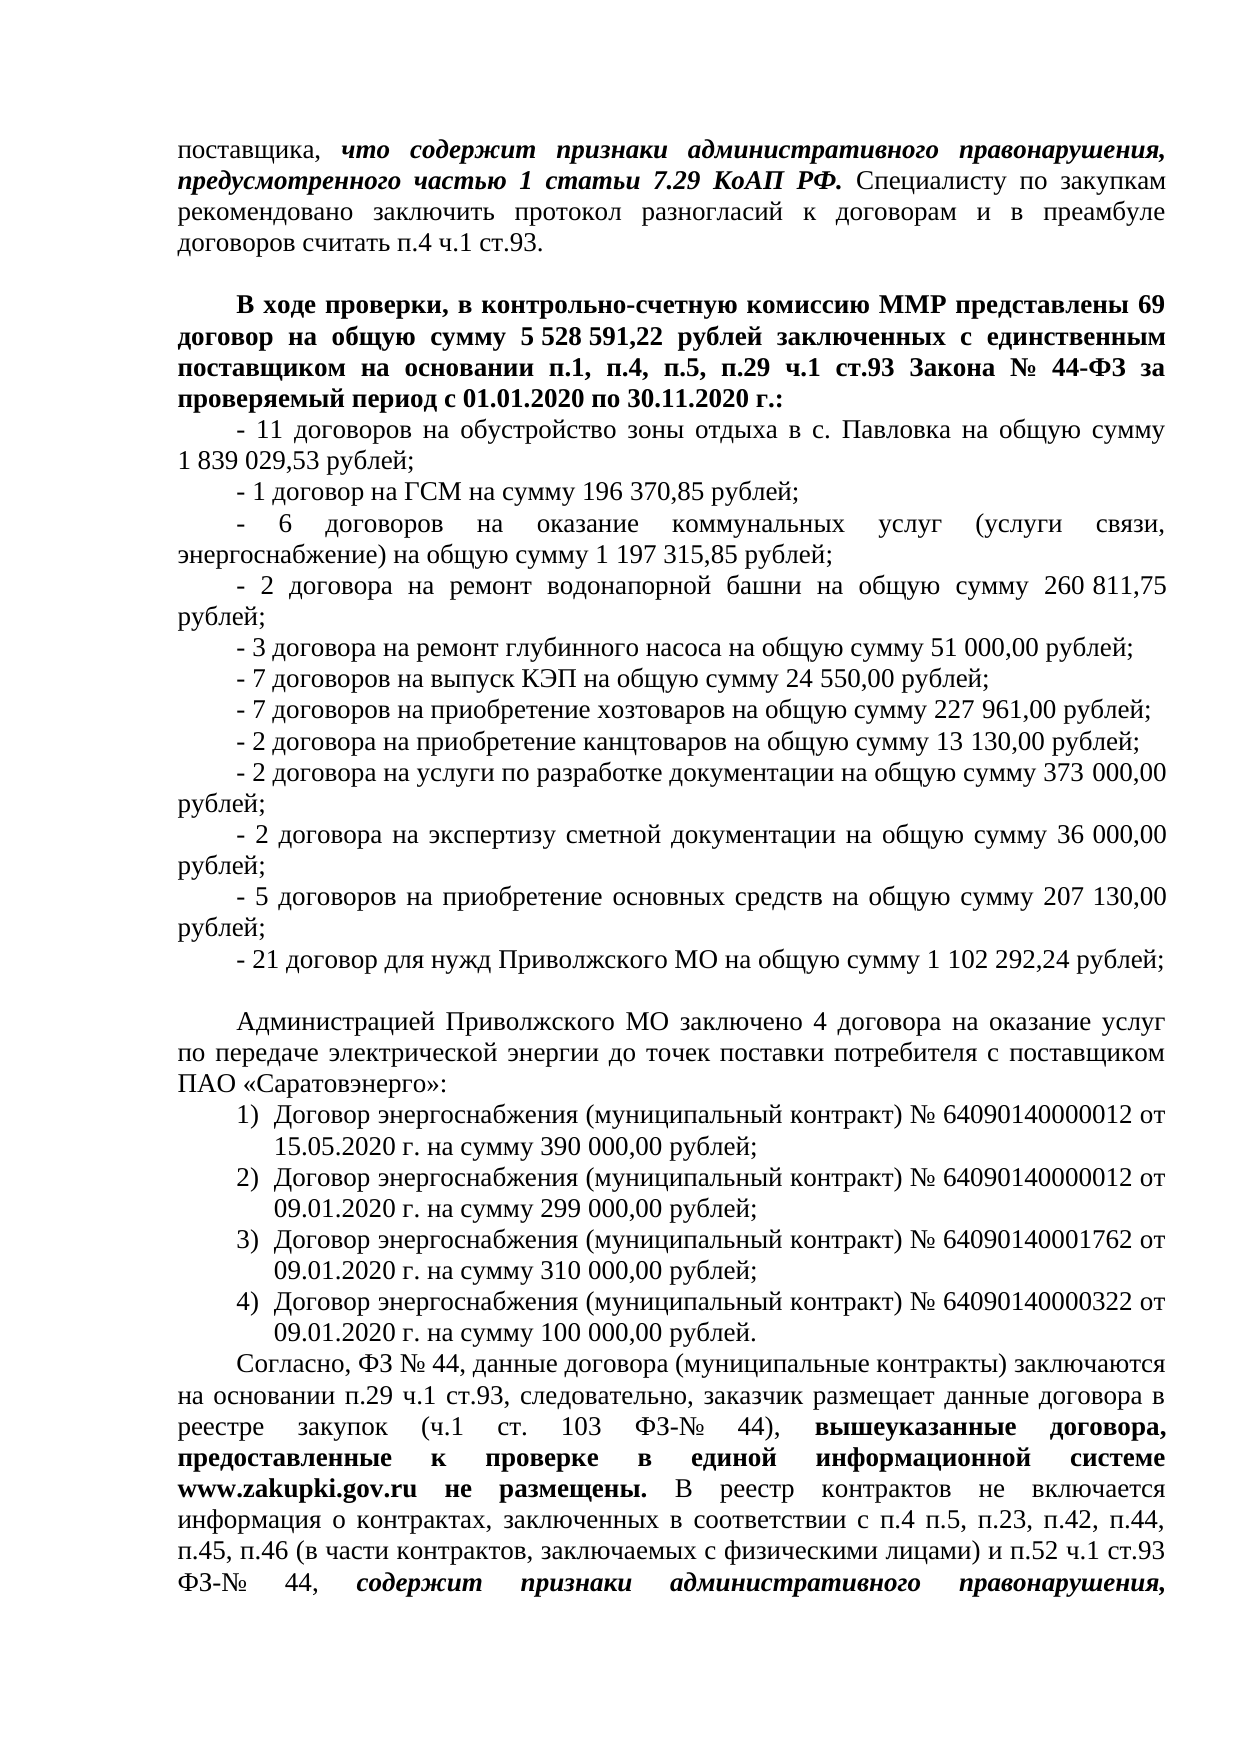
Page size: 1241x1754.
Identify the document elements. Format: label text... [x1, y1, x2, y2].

list Договор энергоснабжения (муниципальный контракт) № 64090140001762 от 09.01.2020 г. на сумму 310 000,00 рублей; [236, 1223, 1167, 1285]
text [177, 133, 1167, 257]
text Администрацией Приволжского МО заключено 4 договора на оказание услуг по передаче электрической энергии до точек поставки потребителя с поставщиком ПАО «Саратовэнерго»: [177, 1005, 1167, 1098]
text - 3 договора на ремонт глубинного насоса на общую сумму 51 000,00 рублей; [177, 631, 1167, 662]
list Договор энергоснабжения (муниципальный контракт) № 64090140000012 от 15.05.2020 г. на сумму 390 000,00 рублей; [236, 1098, 1167, 1161]
list Договор энергоснабжения (муниципальный контракт) № 64090140000012 от 09.01.2020 г. на сумму 299 000,00 рублей; [236, 1161, 1167, 1223]
text - 2 договора на экспертизу сметной документации на общую сумму 36 000,00 рублей; [177, 818, 1167, 880]
text - 2 договора на приобретение канцтоваров на общую сумму 13 130,00 рублей; [177, 725, 1167, 756]
text - 5 договоров на приобретение основных средств на общую сумму 207 130,00 рублей; [177, 880, 1167, 943]
text - 2 договора на услуги по разработке документации на общую сумму 373 000,00 рублей; [177, 756, 1167, 818]
text - 1 договор на ГСМ на сумму 196 370,85 рублей; [177, 476, 1167, 507]
text - 6 договоров на оказание коммунальных услуг (услуги связи, энергоснабжение) на общую сумму 1 197 315,85 рублей; [177, 507, 1167, 569]
list Договор энергоснабжения (муниципальный контракт) № 64090140000322 от 09.01.2020 г. на сумму 100 000,00 рублей. [236, 1285, 1167, 1348]
text - 2 договора на ремонт водонапорной башни на общую сумму 260 811,75 рублей; [177, 569, 1167, 631]
text - 7 договоров на выпуск КЭП на общую сумму 24 550,00 рублей; [177, 662, 1167, 693]
text - 21 договор для нужд Приволжского МО на общую сумму 1 102 292,24 рублей; [177, 943, 1167, 974]
text В ходе проверки, в контрольно-счетную комиссию ММР представлены 69 договор на общую сумму 5 528 591,22 рублей заключенных с единственным поставщиком на основании п.1, п.4, п.5, п.29 ч.1 ст.93 Закона № 44-ФЗ за проверяемый период с 01.01.2020 по 30.11.2020 г.: [177, 289, 1167, 413]
text - 7 договоров на приобретение хозтоваров на общую сумму 227 961,00 рублей; [177, 693, 1167, 725]
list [177, 1348, 1167, 1597]
text - 11 договоров на обустройство зоны отдыха в с. Павловка на общую сумму 1 839 029,53 рублей; [177, 413, 1167, 476]
